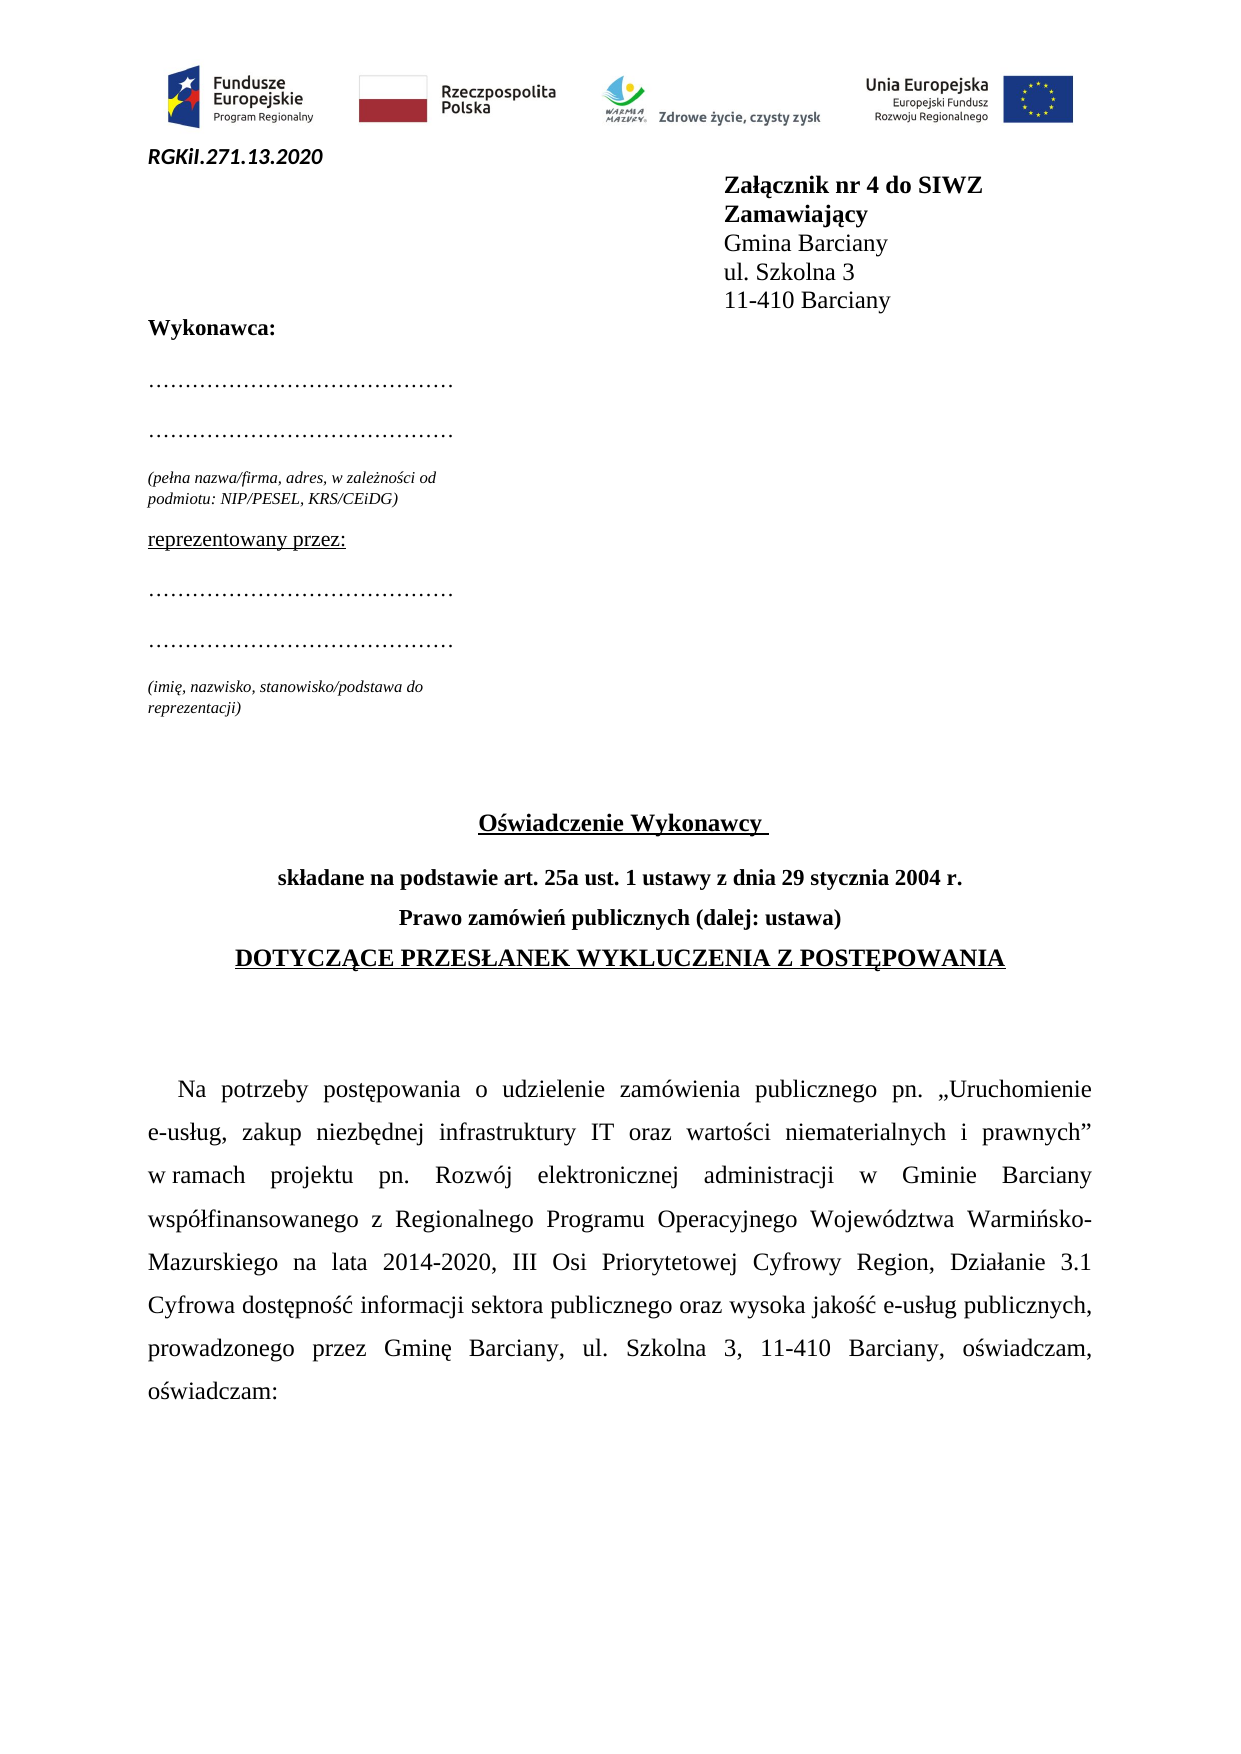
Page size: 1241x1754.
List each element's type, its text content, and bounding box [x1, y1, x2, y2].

picture [147, 51, 1093, 143]
text DOTYCZĄCE PRZESŁANEK WYKLUCZENIA Z POSTĘPOWANIA [148, 943, 1093, 972]
text Zamawiający [723, 199, 1093, 228]
text Na potrzeby postępowania o udzielenie zamówienia publicznego pn. „Uruchomienie e-usług, zakup niezbędnej infrastruktury IT oraz wartości niematerialnych i prawnych” w ramach projektu pn. Rozwój elektronicznej administracji w Gminie Barciany współfinansowanego z Regionalnego Programu Operacyjnego Województwa Warmińsko-Mazurskiego na lata 2014-2020, III Osi Priorytetowej Cyfrowy Region, Działanie 3.1 Cyfrowa dostępność informacji sektora publicznego oraz wysoka jakość e-usług publicznych, prowadzonego przez Gminę Barciany, ul. Szkolna 3, 11-410 Barciany, oświadczam, oświadczam: [148, 1074, 1093, 1405]
text Załącznik nr 4 do SIWZ [723, 171, 1093, 199]
text (imię, nazwisko, stanowisko/podstawa do reprezentacji) [148, 677, 472, 717]
text 11-410 Barciany [723, 286, 1093, 314]
text ………………………………………………………………………… [148, 367, 472, 443]
text Gmina Barciany [723, 228, 1093, 257]
text składane na podstawie art. 25a ust. 1 ustawy z dnia 29 stycznia 2004 r. [148, 864, 1093, 890]
text ul. Szkolna 3 [723, 257, 1093, 286]
text RGKiI.271.13.2020 [148, 103, 1093, 171]
text Oświadczenie Wykonawcy [148, 808, 1093, 837]
text Wykonawca: [148, 314, 1093, 341]
text ………………………………………………………………………… [148, 576, 472, 652]
text reprezentowany przez: [148, 526, 1093, 551]
text (pełna nazwa/firma, adres, w zależności od podmiotu: NIP/PESEL, KRS/CEiDG) [148, 468, 472, 508]
text Prawo zamówień publicznych (dalej: ustawa) [148, 903, 1093, 930]
